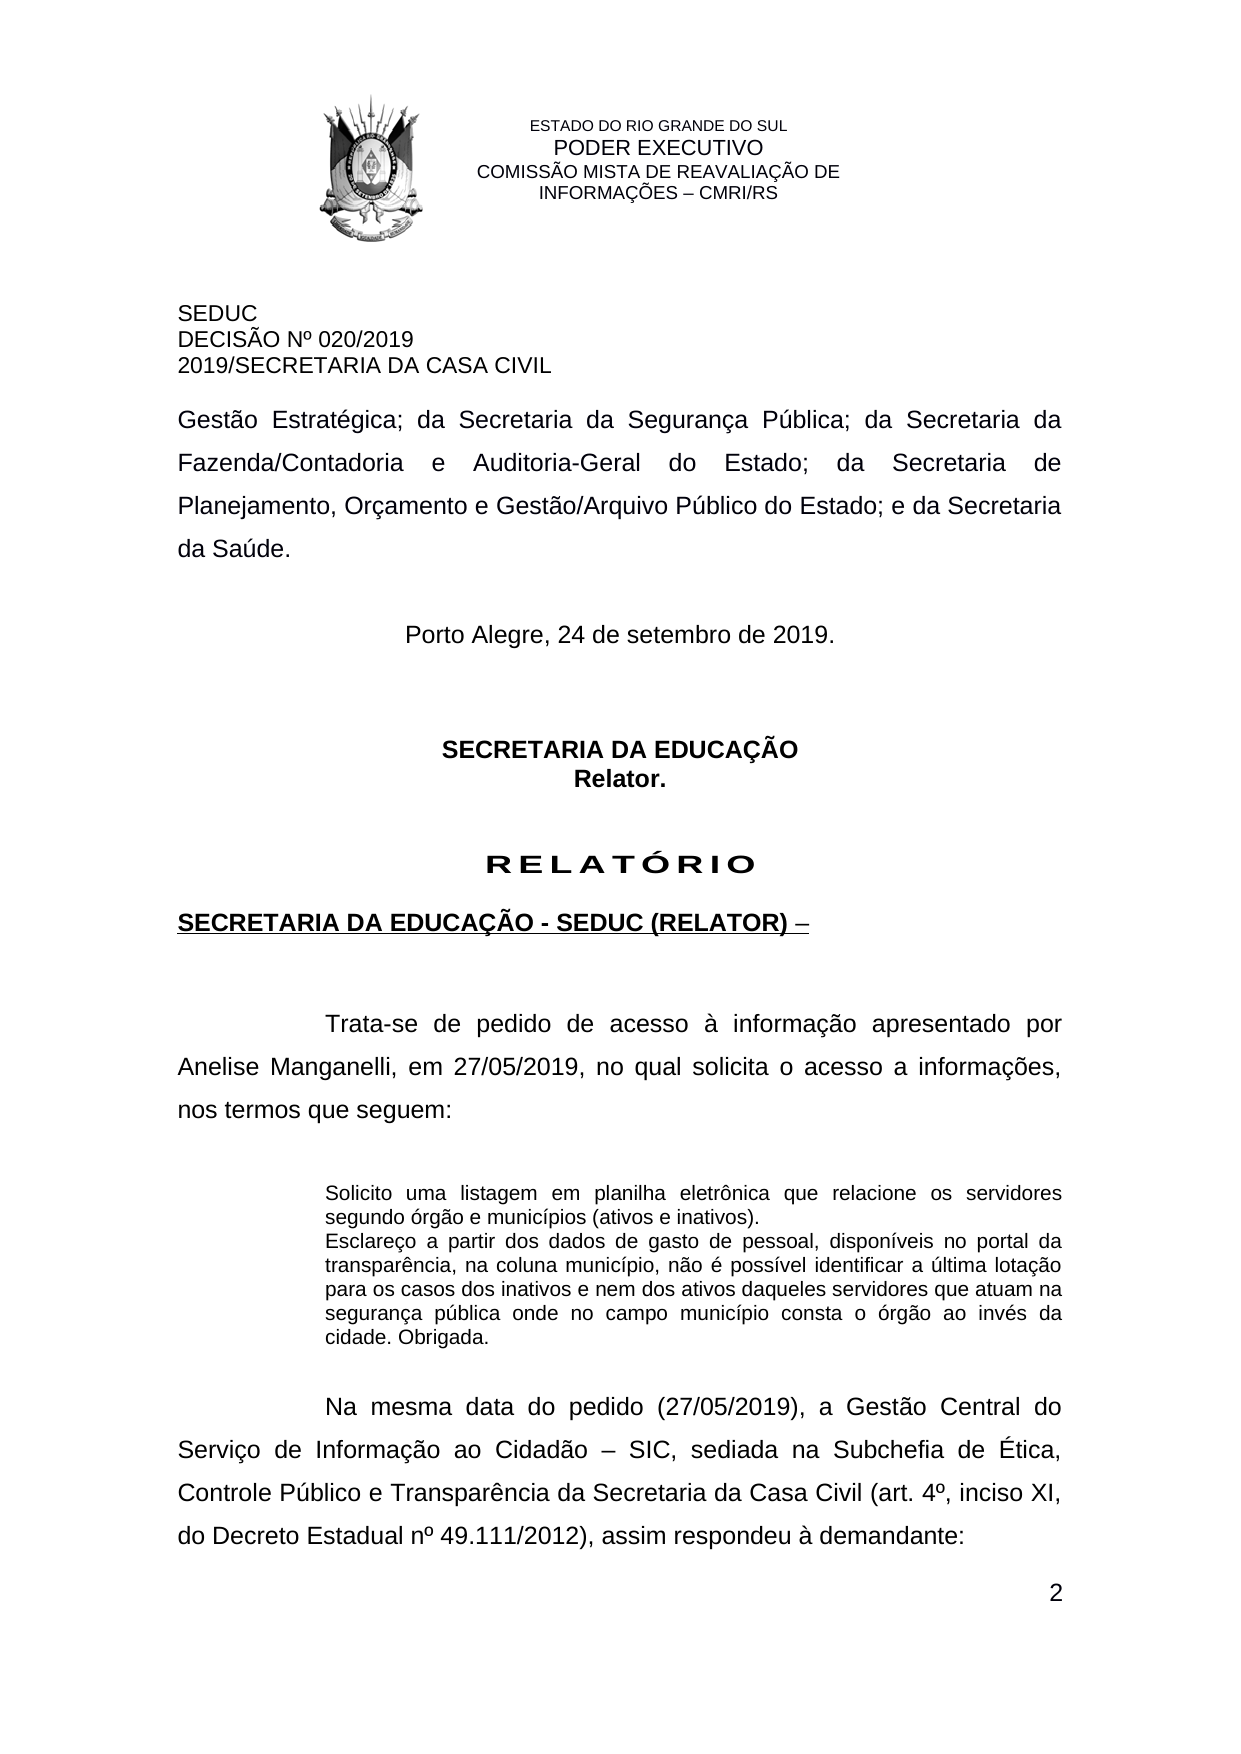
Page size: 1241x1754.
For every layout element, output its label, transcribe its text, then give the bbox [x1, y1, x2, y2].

text Porto Alegre, 24 de setembro de 2019. [177, 621, 1063, 649]
text RELATÓRIO [177, 851, 1063, 879]
text Esclareço a partir dos dados de gasto de pessoal, disponíveis no portal da transparência, na coluna município, não é possível identificar a última lotação para os casos dos inativos e nem dos ativos daqueles servidores que atuam na segurança pública onde no campo município consta o órgão ao invés da cidade. Obrigada. [325, 1229, 1063, 1349]
text Na mesma data do pedido (27/05/2019), a Gestão Central do Serviço de Informação ao Cidadão – SIC, sediada na Subchefia de Ética, Controle Público e Transparência da Secretaria da Casa Civil (art. 4º, inciso XI, do Decreto Estadual nº 49.111/2012), assim respondeu à demandante: [177, 1392, 1063, 1550]
text Relator. [177, 764, 1063, 793]
text Solicito uma listagem em planilha eletrônica que relacione os servidores segundo órgão e municípios (ativos e inativos). [325, 1181, 1063, 1229]
text SECRETARIA DA EDUCAÇÃO - seduc (RElATOR) – [177, 908, 1063, 937]
text Trata-se de pedido de acesso à informação apresentado por Anelise Manganelli, em 27/05/2019, no qual solicita o acesso a informações, nos termos que seguem: [177, 1009, 1063, 1124]
text SECRETARIA DA EDUCAÇÃO [177, 736, 1063, 764]
picture [319, 93, 423, 244]
